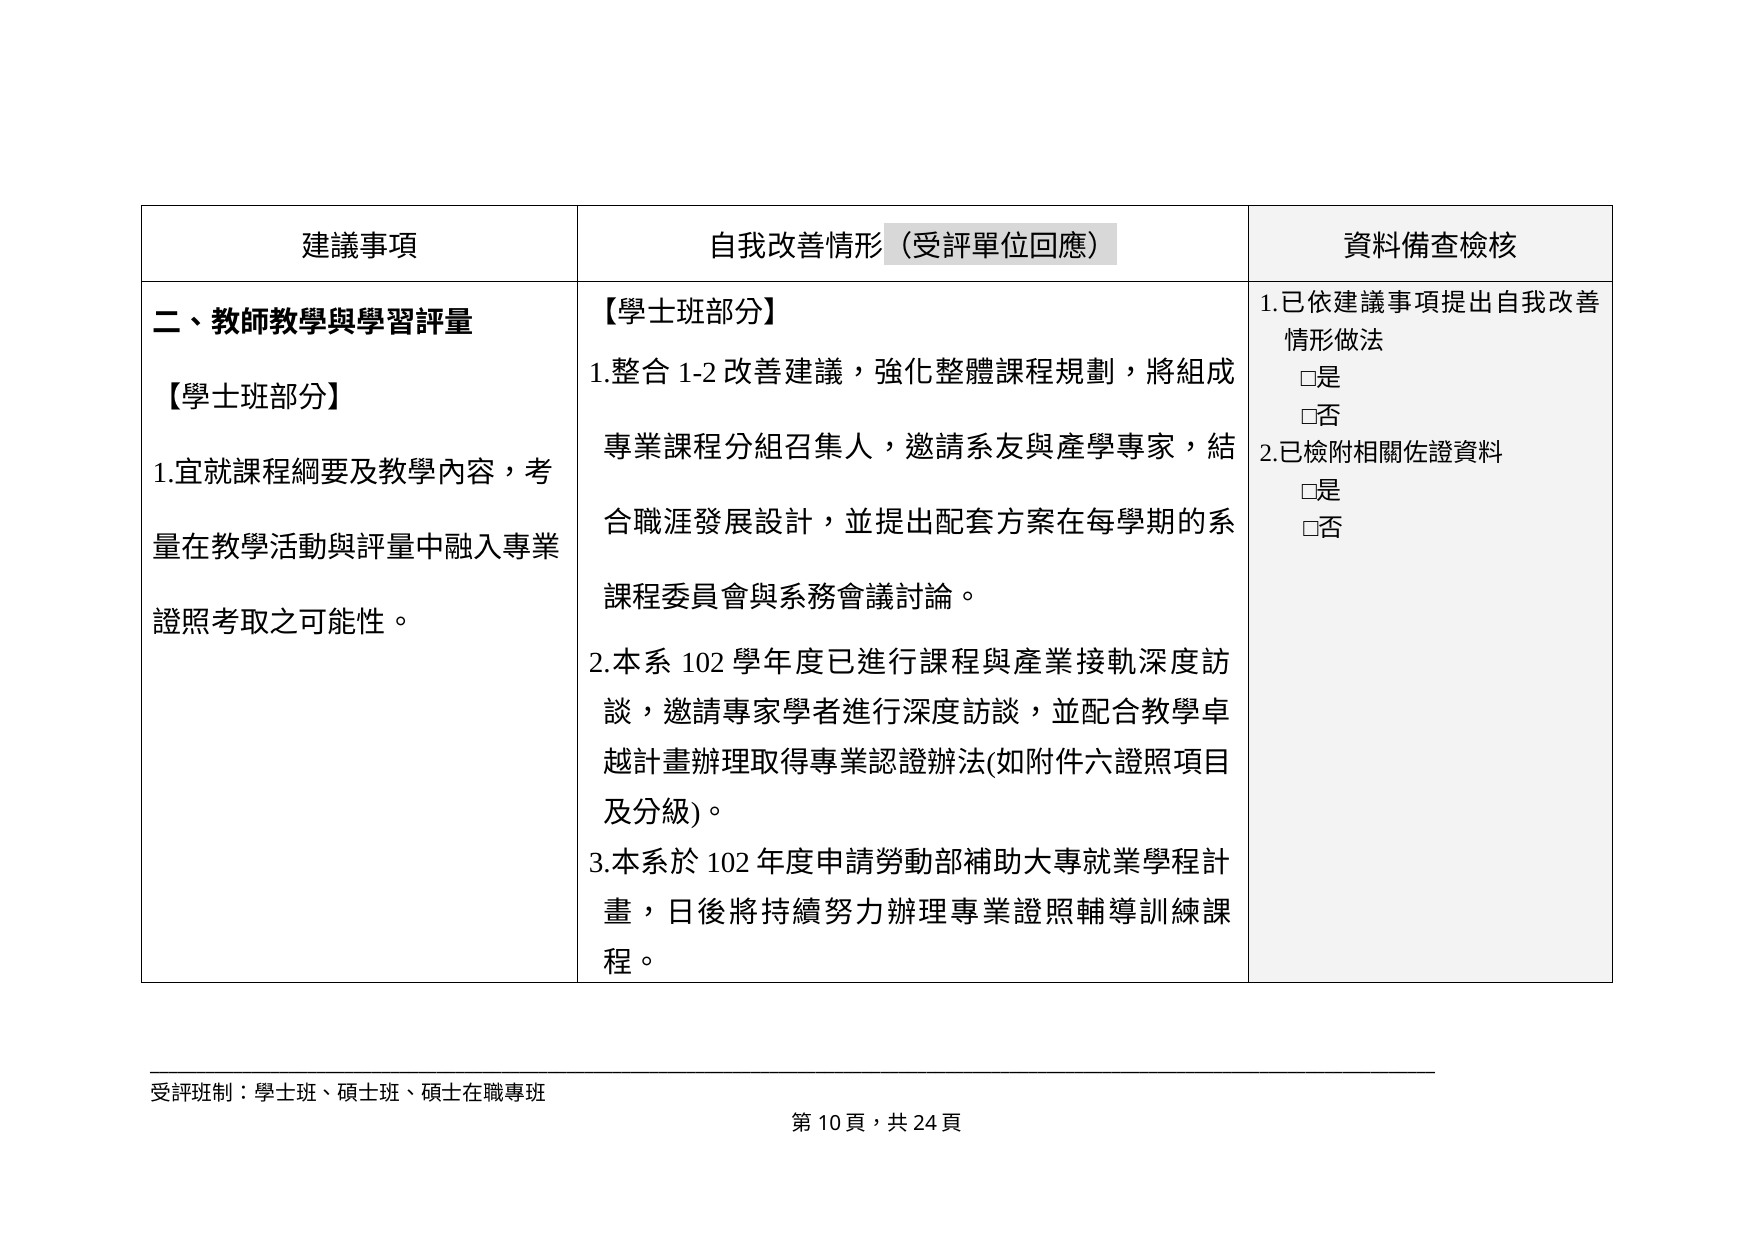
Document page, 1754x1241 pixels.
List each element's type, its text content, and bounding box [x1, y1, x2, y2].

table_header 建議事項 [142, 206, 577, 281]
table_header 資料備查檢核 [1249, 206, 1612, 281]
table_header 自我改善情形（受評單位回應） [578, 206, 1248, 281]
table_cell 【學士班部分】 1.整合1-2改善建議，強化整體課程規劃，將組成專業課程分組召集人，邀請系友與產學專家，結合職涯發展設計，並提出配套方案在每學期的系課程委員會與系務會議討論。 2.本系102學年度已進行課程與產業接軌深度訪談，邀請專家學者進行深度訪談，並配合教學卓越計畫辦理取得專業認證辦法(如附件六證照項目及分級)。 3.本系於102年度申請勞動部補助大專就業學程計畫，日後將持續努力辦理專業證照輔導訓練課程。 [578, 282, 1248, 982]
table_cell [1249, 282, 1612, 982]
table_cell 二、教師教學與學習評量 【學士班部分】 1.宜就課程綱要及教學內容，考量在教學活動與評量中融入專業證照考取之可能性。 [142, 282, 577, 982]
